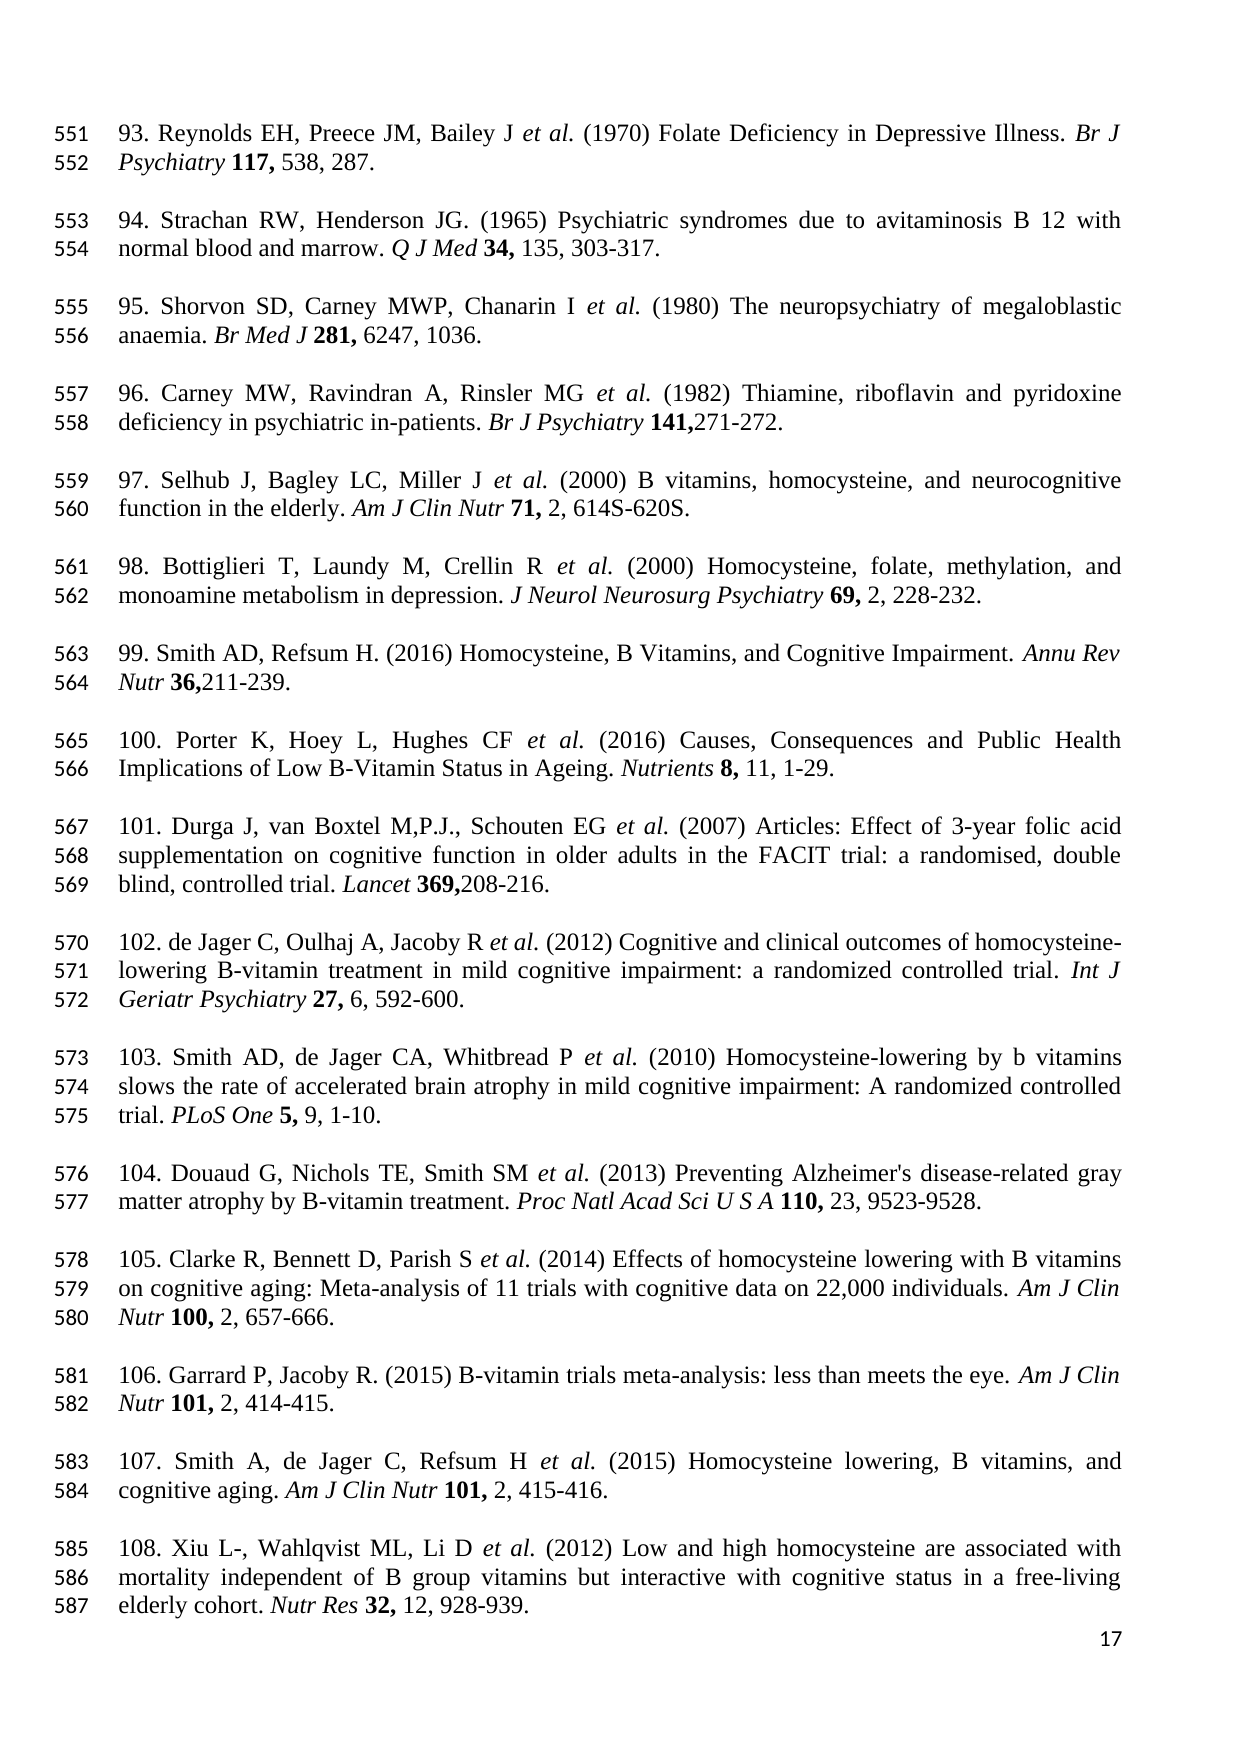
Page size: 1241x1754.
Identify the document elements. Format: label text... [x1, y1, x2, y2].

text 105. Clarke R, Bennett D, Parish S et al. (2014) Effects of homocysteine lowering with B vitamins on cognitive aging: Meta-analysis of 11 trials with cognitive data on 22,000 individuals. Am J Clin Nutr 100, 2, 657-666. [118, 1244, 1122, 1331]
text 95. Shorvon SD, Carney MWP, Chanarin I et al. (1980) The neuropsychiatry of megaloblastic anaemia. Br Med J 281, 6247, 1036. [118, 291, 1122, 349]
text 104. Douaud G, Nichols TE, Smith SM et al. (2013) Preventing Alzheimer's disease-related gray matter atrophy by B-vitamin treatment. Proc Natl Acad Sci U S A 110, 23, 9523-9528. [118, 1158, 1122, 1215]
text 99. Smith AD, Refsum H. (2016) Homocysteine, B Vitamins, and Cognitive Impairment. Annu Rev Nutr 36,211-239. [118, 638, 1122, 696]
text 103. Smith AD, de Jager CA, Whitbread P et al. (2010) Homocysteine-lowering by b vitamins slows the rate of accelerated brain atrophy in mild cognitive impairment: A randomized controlled trial. PLoS One 5, 9, 1-10. [118, 1042, 1122, 1128]
text 101. Durga J, van Boxtel M,P.J., Schouten EG et al. (2007) Articles: Effect of 3-year folic acid supplementation on cognitive function in older adults in the FACIT trial: a randomised, double blind, controlled trial. Lancet 369,208-216. [118, 811, 1122, 898]
text 102. de Jager C, Oulhaj A, Jacoby R et al. (2012) Cognitive and clinical outcomes of homocysteine-lowering B-vitamin treatment in mild cognitive impairment: a randomized controlled trial. Int J Geriatr Psychiatry 27, 6, 592-600. [118, 927, 1122, 1013]
text 94. Strachan RW, Henderson JG. (1965) Psychiatric syndromes due to avitaminosis B 12 with normal blood and marrow. Q J Med 34, 135, 303-317. [118, 205, 1122, 262]
text 93. Reynolds EH, Preece JM, Bailey J et al. (1970) Folate Deficiency in Depressive Illness. Br J Psychiatry 117, 538, 287. [118, 118, 1122, 176]
text 96. Carney MW, Ravindran A, Rinsler MG et al. (1982) Thiamine, riboflavin and pyridoxine deficiency in psychiatric in-patients. Br J Psychiatry 141,271-272. [118, 378, 1122, 436]
text 108. Xiu L-, Wahlqvist ML, Li D et al. (2012) Low and high homocysteine are associated with mortality independent of B group vitamins but interactive with cognitive status in a free-living elderly cohort. Nutr Res 32, 12, 928-939. [118, 1533, 1122, 1619]
text 100. Porter K, Hoey L, Hughes CF et al. (2016) Causes, Consequences and Public Health Implications of Low B-Vitamin Status in Ageing. Nutrients 8, 11, 1-29. [118, 725, 1122, 782]
text 98. Bottiglieri T, Laundy M, Crellin R et al. (2000) Homocysteine, folate, methylation, and monoamine metabolism in depression. J Neurol Neurosurg Psychiatry 69, 2, 228-232. [118, 551, 1122, 609]
text 107. Smith A, de Jager C, Refsum H et al. (2015) Homocysteine lowering, B vitamins, and cognitive aging. Am J Clin Nutr 101, 2, 415-416. [118, 1446, 1122, 1504]
text 106. Garrard P, Jacoby R. (2015) B-vitamin trials meta-analysis: less than meets the eye. Am J Clin Nutr 101, 2, 414-415. [118, 1360, 1122, 1417]
text 97. Selhub J, Bagley LC, Miller J et al. (2000) B vitamins, homocysteine, and neurocognitive function in the elderly. Am J Clin Nutr 71, 2, 614S-620S. [118, 465, 1122, 522]
